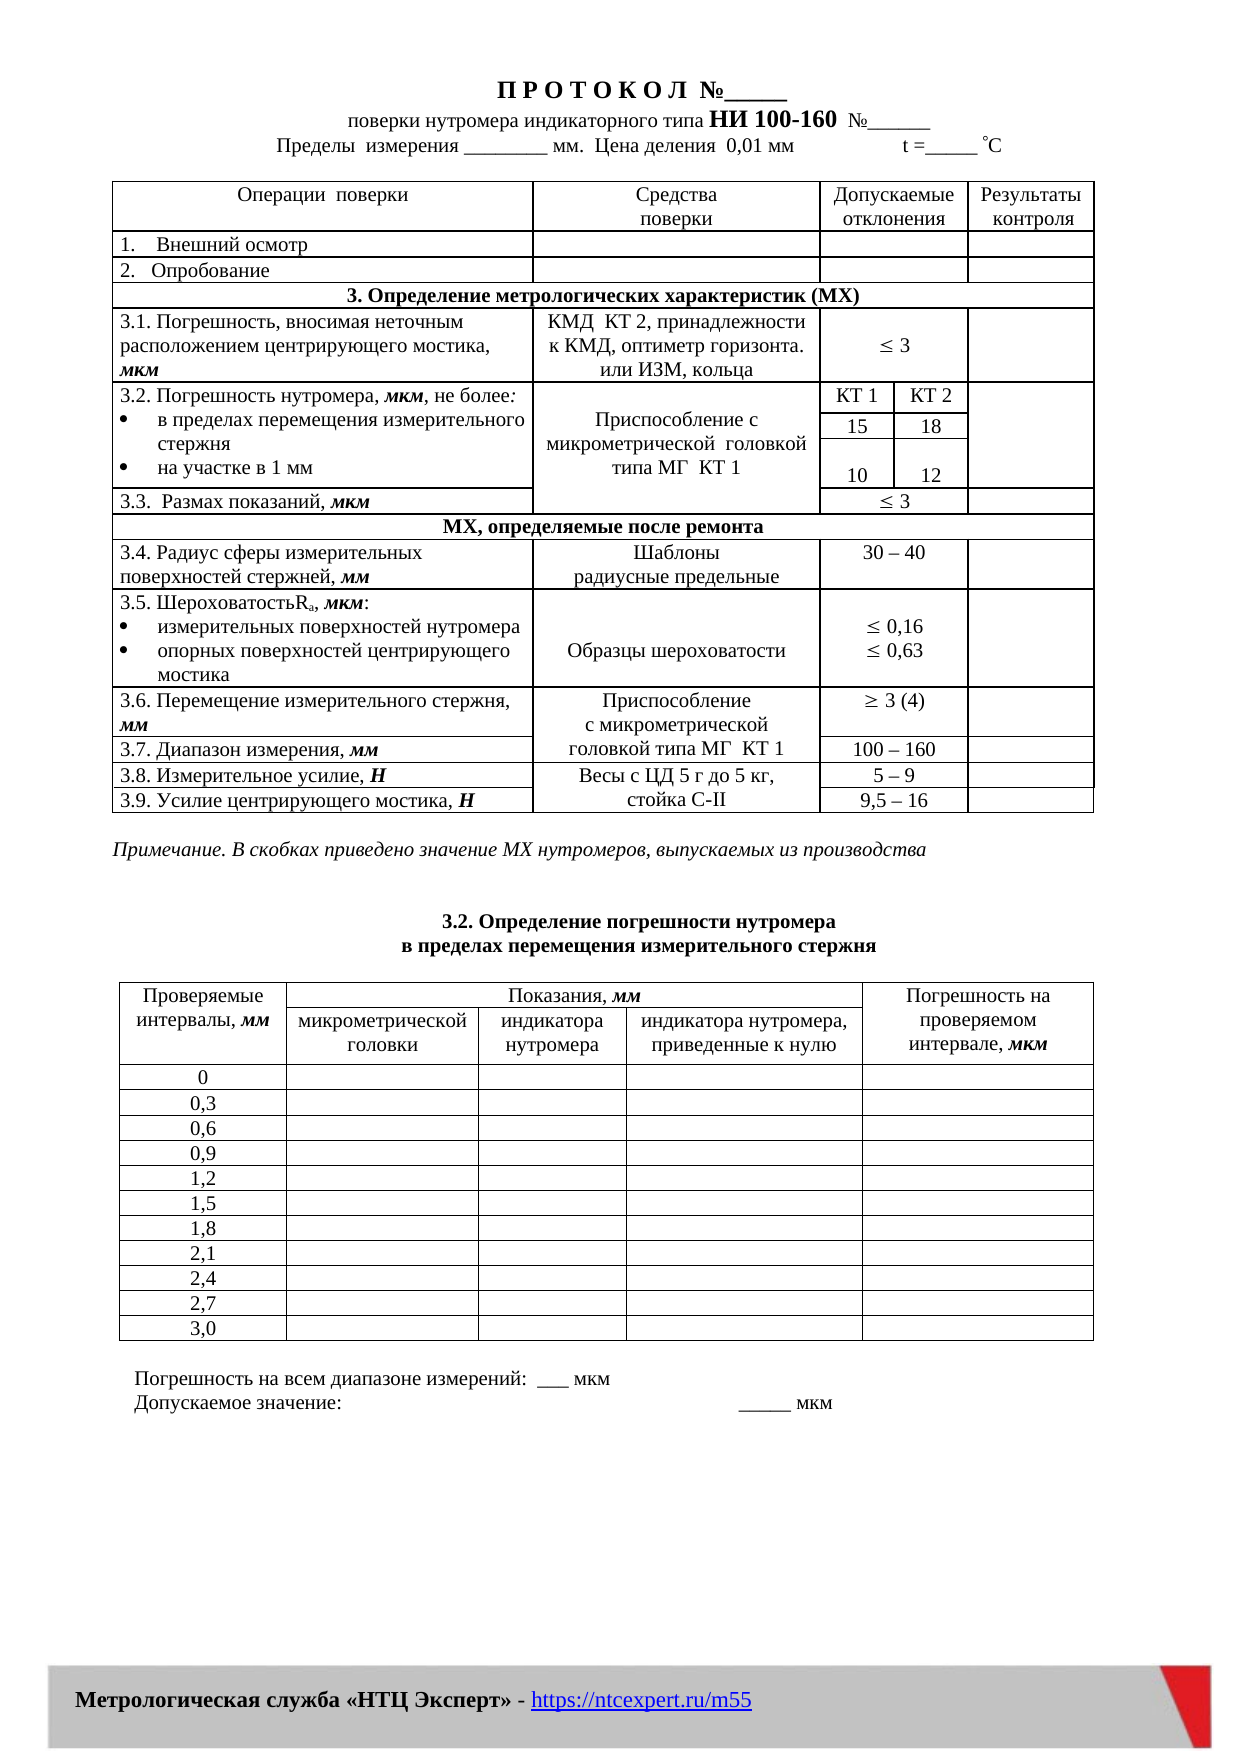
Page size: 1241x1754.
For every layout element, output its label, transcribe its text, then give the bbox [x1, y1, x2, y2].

table_cell 2. Опробование [113, 258, 532, 282]
picture [45, 1663, 1214, 1751]
table_cell [479, 1266, 626, 1290]
text Допускаемое значение: _____ мкм [134, 1389, 1165, 1414]
table_cell [821, 258, 967, 282]
table_cell [627, 1191, 862, 1215]
table_cell 30 – 40 [821, 540, 967, 588]
table_cell [969, 763, 1093, 787]
table_cell [479, 1291, 626, 1315]
table_cell Весы с ЦД 5 г до 5 кг, стойка С-II [534, 763, 819, 812]
table_cell [287, 1141, 478, 1165]
table_cell 1,5 [120, 1191, 286, 1215]
table_cell [479, 1141, 626, 1165]
text Погрешность на всем диапазоне измерений: ___ мкм [134, 1366, 1165, 1389]
table_header Допускаемые отклонения [821, 182, 967, 230]
table_cell Приспособление с микрометрической головкой типа МГ КТ 1 [534, 688, 819, 761]
table_cell 2,4 [120, 1266, 286, 1290]
table_cell 15 [821, 414, 893, 438]
table_cell [863, 1291, 1093, 1315]
table_cell 2,1 [120, 1241, 286, 1265]
table_cell 3.4. Радиус сферы измерительных поверхностей стержней, мм [113, 540, 532, 588]
table_cell 9,5 – 16 [821, 788, 967, 812]
table_cell [479, 1116, 626, 1139]
table_cell [863, 1191, 1093, 1215]
table_cell [627, 1065, 862, 1089]
table_cell [969, 383, 1093, 487]
table_cell [627, 1241, 862, 1265]
table_cell [287, 1191, 478, 1215]
table_cell [969, 232, 1093, 256]
table_cell 3.8. Измерительное усилие, Н [113, 763, 532, 787]
table_cell [479, 1216, 626, 1240]
table_cell 3 (4) [821, 688, 967, 736]
table_cell Приспособление с микрометрической головкой типа МГ КТ 1 [534, 383, 819, 513]
table_cell [287, 1216, 478, 1240]
table_cell 3.9. Усилие центрирующего мостика, Н [113, 788, 532, 812]
table_cell МХ, определяемые после ремонта [113, 515, 1093, 538]
table_cell [969, 788, 1093, 812]
table_cell [479, 1065, 626, 1089]
table_cell [821, 232, 967, 256]
title П Р О Т О К О Л №_____ [112, 75, 1165, 104]
table_cell 1,8 [120, 1216, 286, 1240]
table_cell [287, 1291, 478, 1315]
table_cell [969, 489, 1093, 513]
table_cell 100 – 160 [821, 737, 967, 761]
table_cell Шаблоны радиусные предельные [534, 540, 819, 588]
table_cell [863, 1090, 1093, 1114]
table_cell [479, 1316, 626, 1340]
table_cell индикатора нутромера [479, 1008, 626, 1064]
table_cell 3.6. Перемещение измерительного стержня, мм [113, 688, 532, 736]
table_header Средства поверки [534, 182, 819, 230]
table_cell 3. Определение метрологических характеристик (МХ) [113, 283, 1093, 307]
table_cell [534, 232, 819, 256]
table_cell [863, 1241, 1093, 1265]
table_cell 12 [895, 439, 967, 487]
table_cell 3,0 [120, 1316, 286, 1340]
table_cell [287, 1166, 478, 1190]
table_cell [863, 1216, 1093, 1240]
table_cell 0 [120, 1065, 286, 1089]
table_cell [479, 1166, 626, 1190]
table_cell 3.3. Размах показаний, мкм [113, 489, 532, 513]
table_cell [287, 1241, 478, 1265]
table_cell [287, 1065, 478, 1089]
table_cell [969, 258, 1093, 282]
table_cell [969, 737, 1093, 761]
table_cell 0,6 [120, 1116, 286, 1139]
table_header Результаты контроля [969, 182, 1093, 230]
table_cell микрометрической головки [287, 1008, 478, 1064]
table_cell индикатора нутромера, приведенные к нулю [627, 1008, 862, 1064]
table_cell [969, 540, 1093, 588]
table_cell 3.1. Погрешность, вносимая неточным расположением центрирующего мостика, мкм [113, 309, 532, 381]
table_cell КМД КТ 2, принадлежности к КМД, оптиметр горизонта. или ИЗМ, кольца [534, 309, 819, 381]
table_header Проверяемые интервалы, мм [120, 983, 286, 1064]
table_cell [534, 258, 819, 282]
table_cell КТ 2 [895, 383, 967, 412]
text 3.2. Определение погрешности нутромера [112, 909, 1165, 933]
table_cell [969, 309, 1093, 381]
text поверки нутромера индикаторного типа НИ 100-160 №______ [112, 104, 1165, 132]
text Пределы измерения ________ мм. Цена деления 0,01 мм t =_____ С [112, 132, 1165, 157]
table_cell 3 [821, 309, 967, 381]
table_cell [627, 1216, 862, 1240]
table_cell [863, 1266, 1093, 1290]
table_cell [479, 1090, 626, 1114]
table_cell [627, 1090, 862, 1114]
table_cell 5 – 9 [821, 763, 967, 787]
table_cell [863, 1316, 1093, 1340]
table_cell [287, 1090, 478, 1114]
text в пределах перемещения измерительного стержня [112, 933, 1165, 957]
table_cell 10 [821, 439, 893, 487]
table_header Погрешность на проверяемом интервале, мкм [863, 983, 1093, 1064]
table_header Операции поверки [113, 182, 532, 230]
text Примечание. В скобках приведено значение МХ нутромеров, выпускаемых из производства [112, 837, 1165, 861]
table_cell [627, 1141, 862, 1165]
table_cell [627, 1116, 862, 1139]
table_cell [863, 1141, 1093, 1165]
table_cell [863, 1065, 1093, 1089]
table_cell [969, 590, 1093, 686]
table_cell 3 [821, 489, 967, 513]
table_cell [969, 688, 1093, 736]
table_cell КТ 1 [821, 383, 893, 412]
table_cell 3.7. Диапазон измерения, мм [113, 737, 532, 761]
table_cell [479, 1191, 626, 1215]
table_cell 18 [895, 414, 967, 438]
table_cell Образцы шероховатости [534, 590, 819, 686]
table_cell 2,7 [120, 1291, 286, 1315]
table_cell 0,9 [120, 1141, 286, 1165]
table_cell 3.2. Погрешность нутромера, мкм, не более: в пределах перемещения измерительного стержня на участке в 1 мм [113, 383, 532, 487]
table_cell [479, 1241, 626, 1265]
table_cell [287, 1116, 478, 1139]
table_cell 0,16 0,63 [821, 590, 967, 686]
table_cell 1. Внешний осмотр [113, 232, 532, 256]
table_cell 0,3 [120, 1090, 286, 1114]
table_cell [627, 1266, 862, 1290]
table_cell [627, 1166, 862, 1190]
table_cell [863, 1166, 1093, 1190]
table_cell [627, 1316, 862, 1340]
table_cell [863, 1116, 1093, 1139]
table_cell 1,2 [120, 1166, 286, 1190]
table_cell 3.5. ШероховатостьRa, мкм: измерительных поверхностей нутромера опорных поверхностей центрирующего мостика [113, 590, 532, 686]
table_header Показания, мм [287, 983, 862, 1007]
table_cell [287, 1266, 478, 1290]
table_cell [627, 1291, 862, 1315]
table_cell [287, 1316, 478, 1340]
